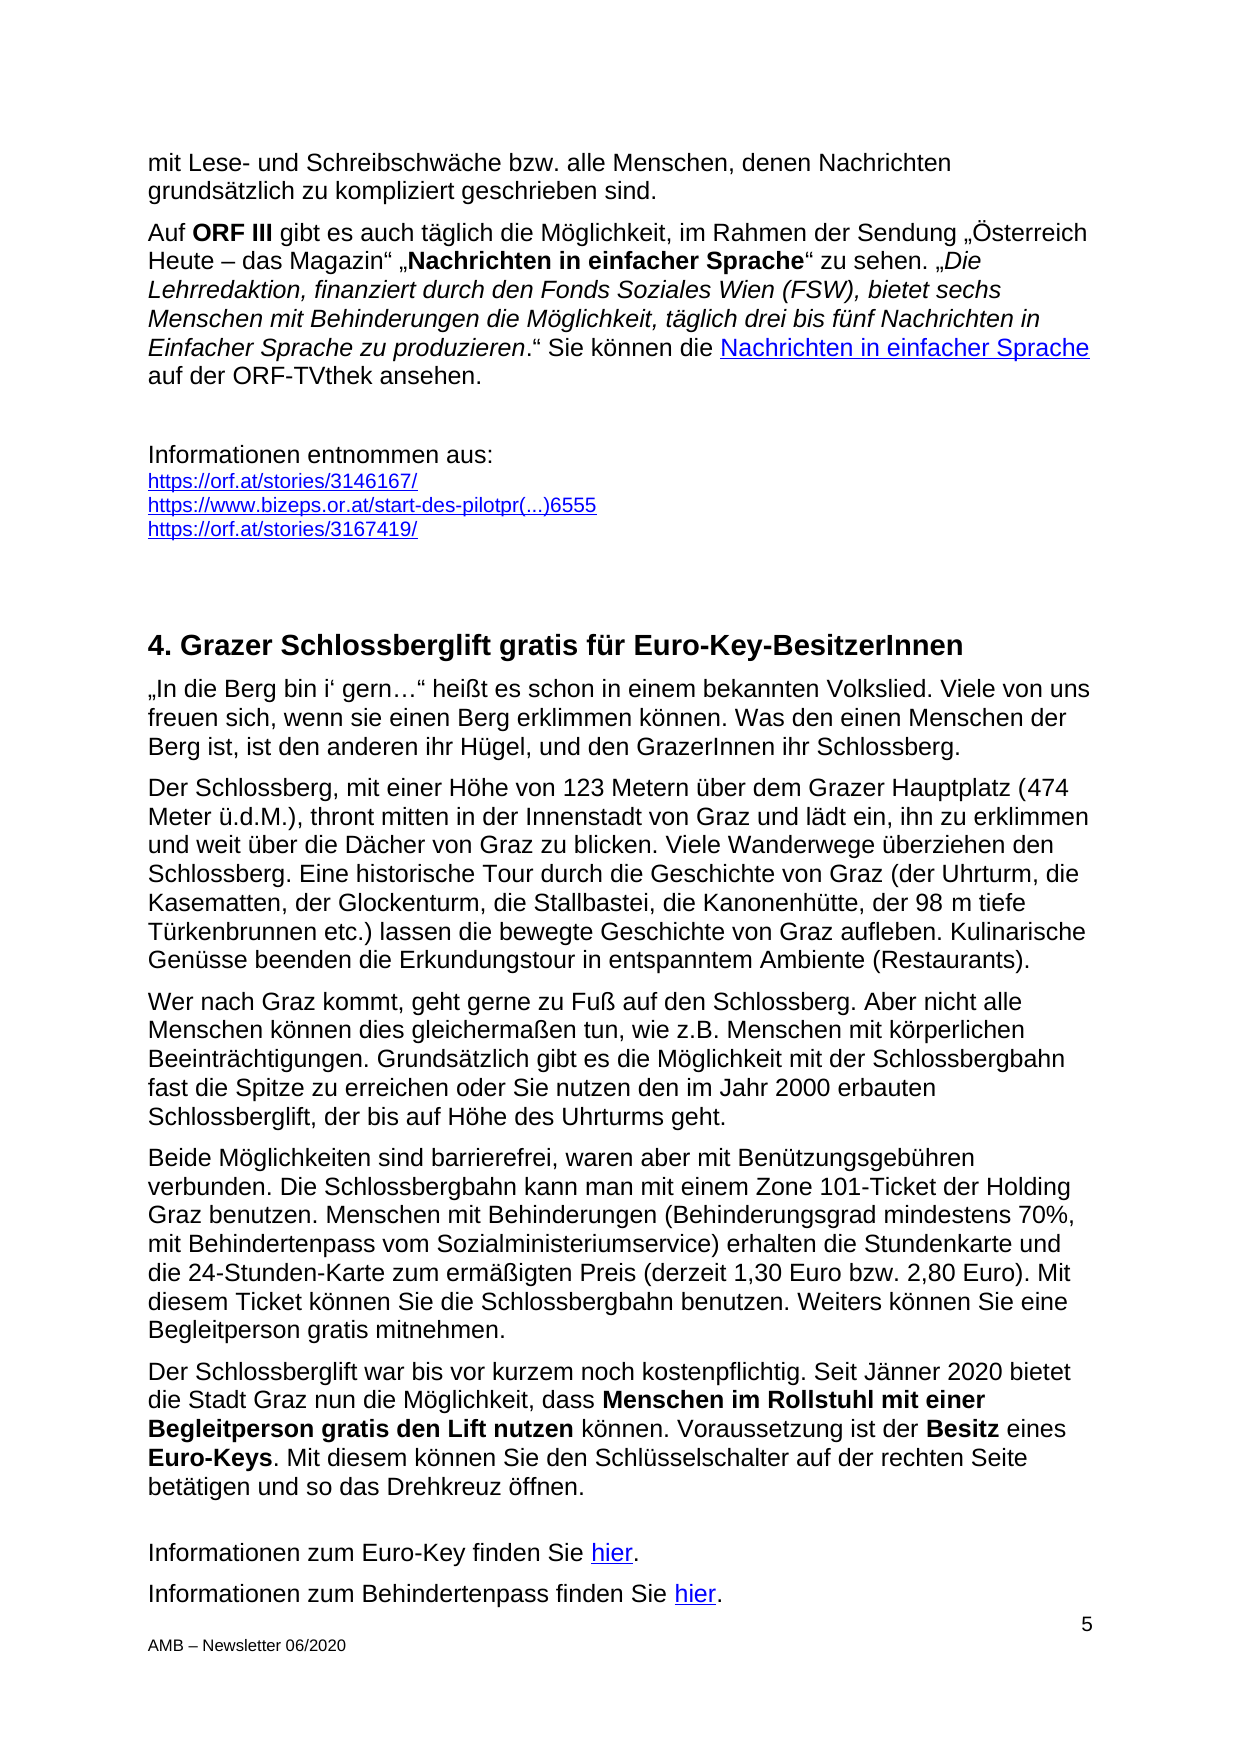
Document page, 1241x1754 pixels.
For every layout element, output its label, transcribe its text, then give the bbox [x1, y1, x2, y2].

text „In die Berg bin i‘ gern…“ heißt es schon in einem bekannten Volkslied. Viele von uns freuen sich, wenn sie einen Berg erklimmen können. Was den einen Menschen der Berg ist, ist den anderen ihr Hügel, und den GrazerInnen ihr Schlossberg. [148, 674, 1093, 761]
subtitle 4. Grazer Schlossberglift gratis für Euro-Key-BesitzerInnen [148, 628, 1093, 662]
text Wer nach Graz kommt, geht gerne zu Fuß auf den Schlossberg. Aber nicht alle Menschen können dies gleichermaßen tun, wie z.B. Menschen mit körperlichen Beeinträchtigungen. Grundsätzlich gibt es die Möglichkeit mit der Schlossbergbahn fast die Spitze zu erreichen oder Sie nutzen den im Jahr 2000 erbauten Schlossberglift, der bis auf Höhe des Uhrturms geht. [148, 987, 1093, 1131]
text Informationen entnommen aus: [148, 440, 1093, 469]
text Informationen zum Euro-Key finden Sie hier. [148, 1538, 1093, 1567]
text https://orf.at/stories/3146167/ [148, 469, 1093, 493]
text Informationen zum Behindertenpass finden Sie hier. [148, 1579, 1093, 1608]
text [148, 148, 1093, 205]
text https://www.bizeps.or.at/start-des-pilotpr(...)6555 [148, 493, 1093, 517]
text https://orf.at/stories/3167419/ [148, 517, 1093, 541]
text Beide Möglichkeiten sind barrierefrei, waren aber mit Benützungsgebühren verbunden. Die Schlossbergbahn kann man mit einem Zone 101-Ticket der Holding Graz benutzen. Menschen mit Behinderungen (Behinderungsgrad mindestens 70%, mit Behindertenpass vom Sozialministeriumservice) erhalten die Stundenkarte und die 24-Stunden-Karte zum ermäßigten Preis (derzeit 1,30 Euro bzw. 2,80 Euro). Mit diesem Ticket können Sie die Schlossbergbahn benutzen. Weiters können Sie eine Begleitperson gratis mitnehmen. [148, 1143, 1093, 1344]
text Der Schlossberglift war bis vor kurzem noch kostenpflichtig. Seit Jänner 2020 bietet die Stadt Graz nun die Möglichkeit, dass Menschen im Rollstuhl mit einer Begleitperson gratis den Lift nutzen können. Voraussetzung ist der Besitz eines Euro-Keys. Mit diesem können Sie den Schlüsselschalter auf der rechten Seite betätigen und so das Drehkreuz öffnen. [148, 1357, 1093, 1501]
text Der Schlossberg, mit einer Höhe von 123 Metern über dem Grazer Hauptplatz (474 Meter ü.d.M.), thront mitten in der Innenstadt von Graz und lädt ein, ihn zu erklimmen und weit über die Dächer von Graz zu blicken. Viele Wanderwege überziehen den Schlossberg. Eine historische Tour durch die Geschichte von Graz (der Uhrturm, die Kasematten, der Glockenturm, die Stallbastei, die Kanonenhütte, der 98 m tiefe Türkenbrunnen etc.) lassen die bewegte Geschichte von Graz aufleben. Kulinarische Genüsse beenden die Erkundungstour in entspanntem Ambiente (Restaurants). [148, 773, 1093, 974]
text Auf ORF III gibt es auch täglich die Möglichkeit, im Rahmen der Sendung „Österreich Heute – das Magazin“ „Nachrichten in einfacher Sprache“ zu sehen. „Die Lehrredaktion, finanziert durch den Fonds Soziales Wien (FSW), bietet sechs Menschen mit Behinderungen die Möglichkeit, täglich drei bis fünf Nachrichten in Einfacher Sprache zu produzieren.“ Sie können die Nachrichten in einfacher Sprache auf der ORF-TVthek ansehen. [148, 218, 1093, 390]
